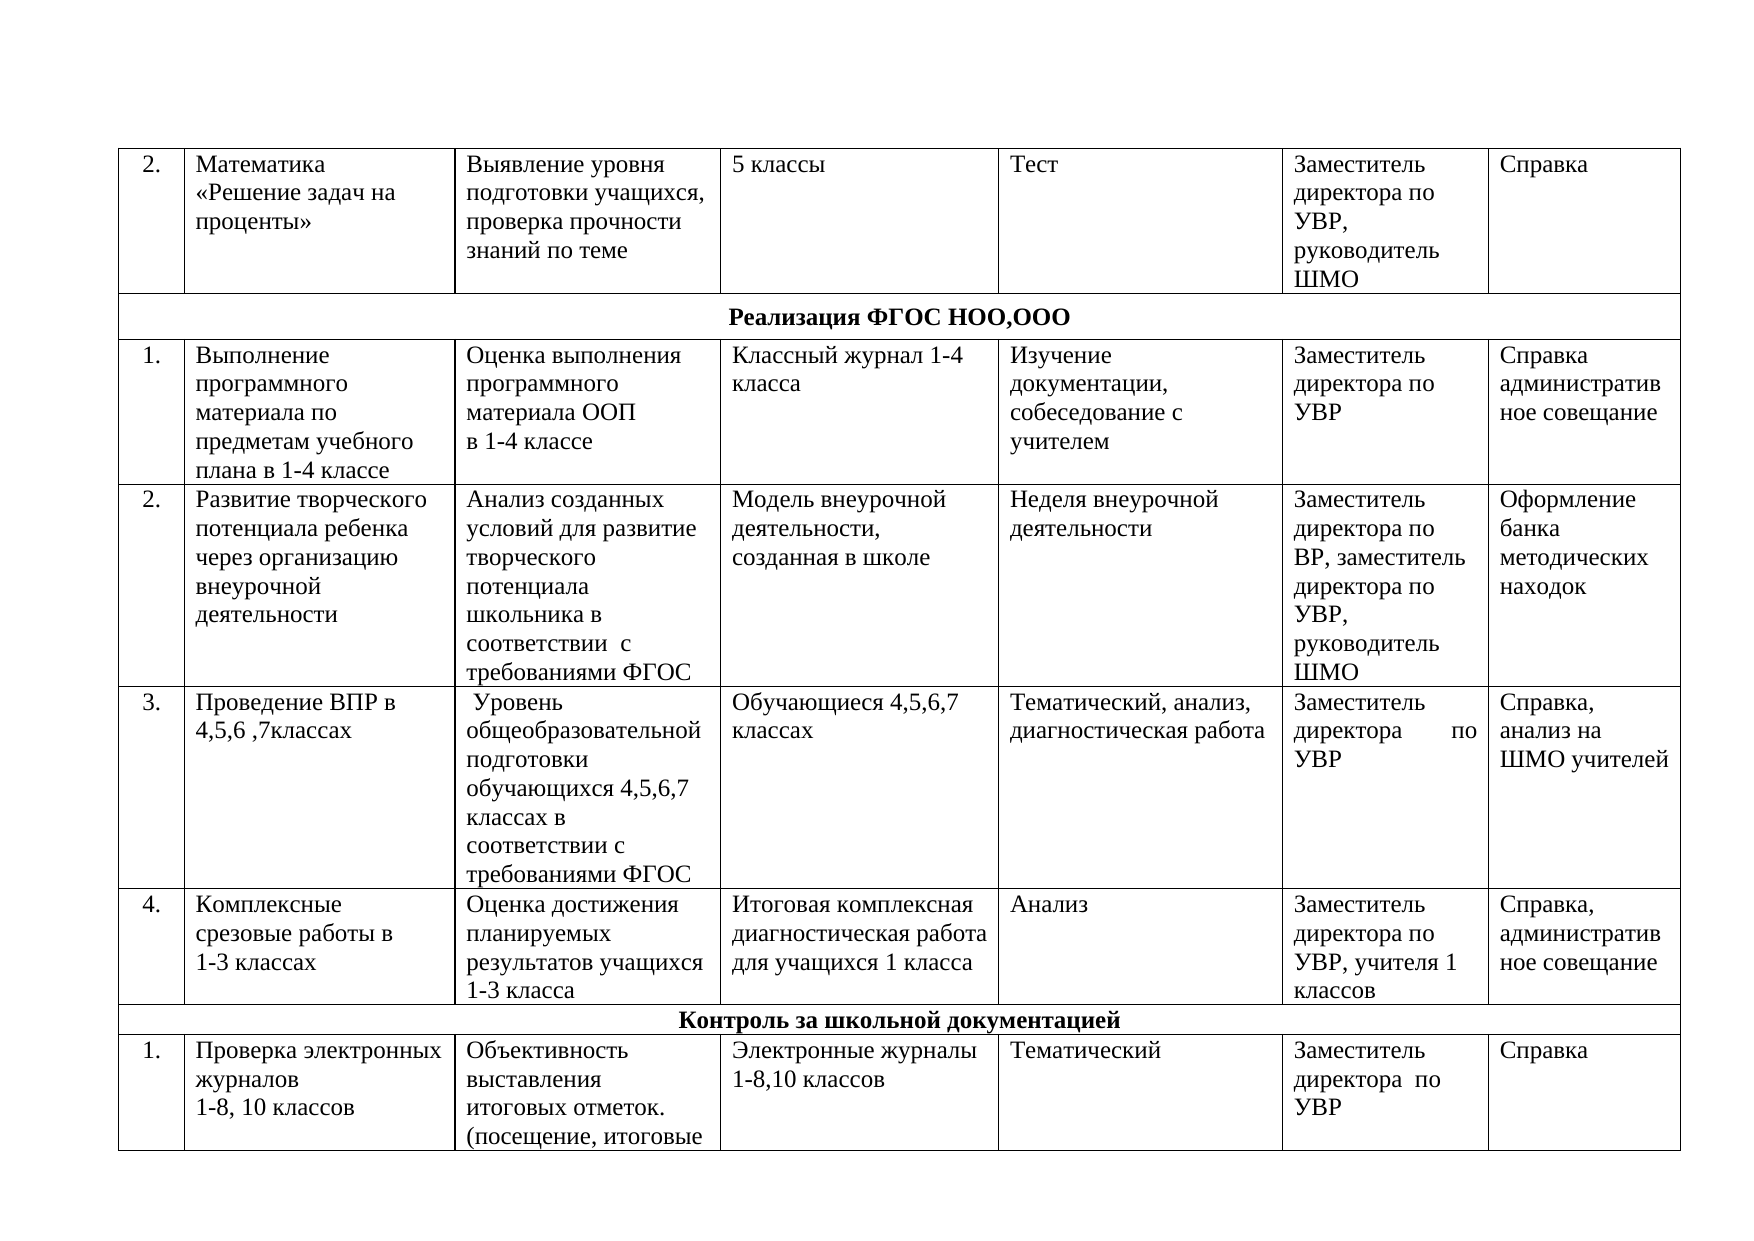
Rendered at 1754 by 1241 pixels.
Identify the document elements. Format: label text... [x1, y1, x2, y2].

table_cell Тест [999, 149, 1282, 292]
table_cell Анализ [999, 889, 1282, 1004]
table_cell 3. [119, 687, 184, 888]
table_cell 2. [119, 485, 184, 686]
table_cell Справка [1489, 1035, 1680, 1150]
table_cell Заместитель директора по УВР [1283, 687, 1488, 888]
table_cell Проведение ВПР в 4,5,6 ,7классах [185, 687, 454, 888]
table_cell Развитие творческого потенциала ребенка через организацию внеурочной деятельности [185, 485, 454, 686]
table_cell Тематический [999, 1035, 1282, 1150]
table_cell Справка административное совещание [1489, 340, 1680, 483]
table_cell Справка, анализ на ШМО учителей [1489, 687, 1680, 888]
table_cell 1. [119, 340, 184, 483]
table_cell Заместитель директора по УВР, учителя 1 классов [1283, 889, 1488, 1004]
table_cell Контроль за школьной документацией [119, 1005, 1680, 1034]
table_cell Заместитель директора по ВР, заместитель директора по УВР, руководитель ШМО [1283, 485, 1488, 686]
table_cell 1. [119, 1035, 184, 1150]
table_cell Классный журнал 1-4 класса [721, 340, 998, 483]
table_cell Справка, административное совещание [1489, 889, 1680, 1004]
table_cell Анализ созданных условий для развитие творческого потенциала школьника в соответствии с требованиями ФГОС [456, 485, 720, 686]
table_cell Заместитель директора по УВР [1283, 340, 1488, 483]
table_cell Заместитель директора по УВР, руководитель ШМО [1283, 149, 1488, 292]
table_cell Выявление уровня подготовки учащихся, проверка прочности знаний по теме [456, 149, 720, 292]
table_cell 5 классы [721, 149, 998, 292]
table_cell Комплексные срезовые работы в 1-3 классах [185, 889, 454, 1004]
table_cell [456, 1035, 720, 1150]
table_cell Изучение документации, собеседование с учителем [999, 340, 1282, 483]
table_cell Выполнение программного материала по предметам учебного плана в 1-4 классе [185, 340, 454, 483]
table_cell Тематический, анализ, диагностическая работа [999, 687, 1282, 888]
table_cell Модель внеурочной деятельности, созданная в школе [721, 485, 998, 686]
table_cell Реализация ФГОС НОО,ООО [119, 294, 1680, 339]
table_cell Оформление банка методических находок [1489, 485, 1680, 686]
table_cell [185, 1035, 454, 1150]
table_cell Оценка выполнения программного материала ООП в 1-4 классе [456, 340, 720, 483]
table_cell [1283, 1035, 1488, 1150]
table_cell Итоговая комплексная диагностическая работа для учащихся 1 класса [721, 889, 998, 1004]
table_cell Обучающиеся 4,5,6,7 классах [721, 687, 998, 888]
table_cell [721, 1035, 998, 1150]
table_cell Справка [1489, 149, 1680, 292]
table_cell Оценка достижения планируемых результатов учащихся 1-3 класса [456, 889, 720, 1004]
table_cell 4. [119, 889, 184, 1004]
table_cell 2. [119, 149, 184, 292]
table_cell Неделя внеурочной деятельности [999, 485, 1282, 686]
table_cell Математика «Решение задач на проценты» [185, 149, 454, 292]
table_cell Уровень общеобразовательной подготовки обучающихся 4,5,6,7 классах в соответствии с требованиями ФГОС [456, 687, 720, 888]
